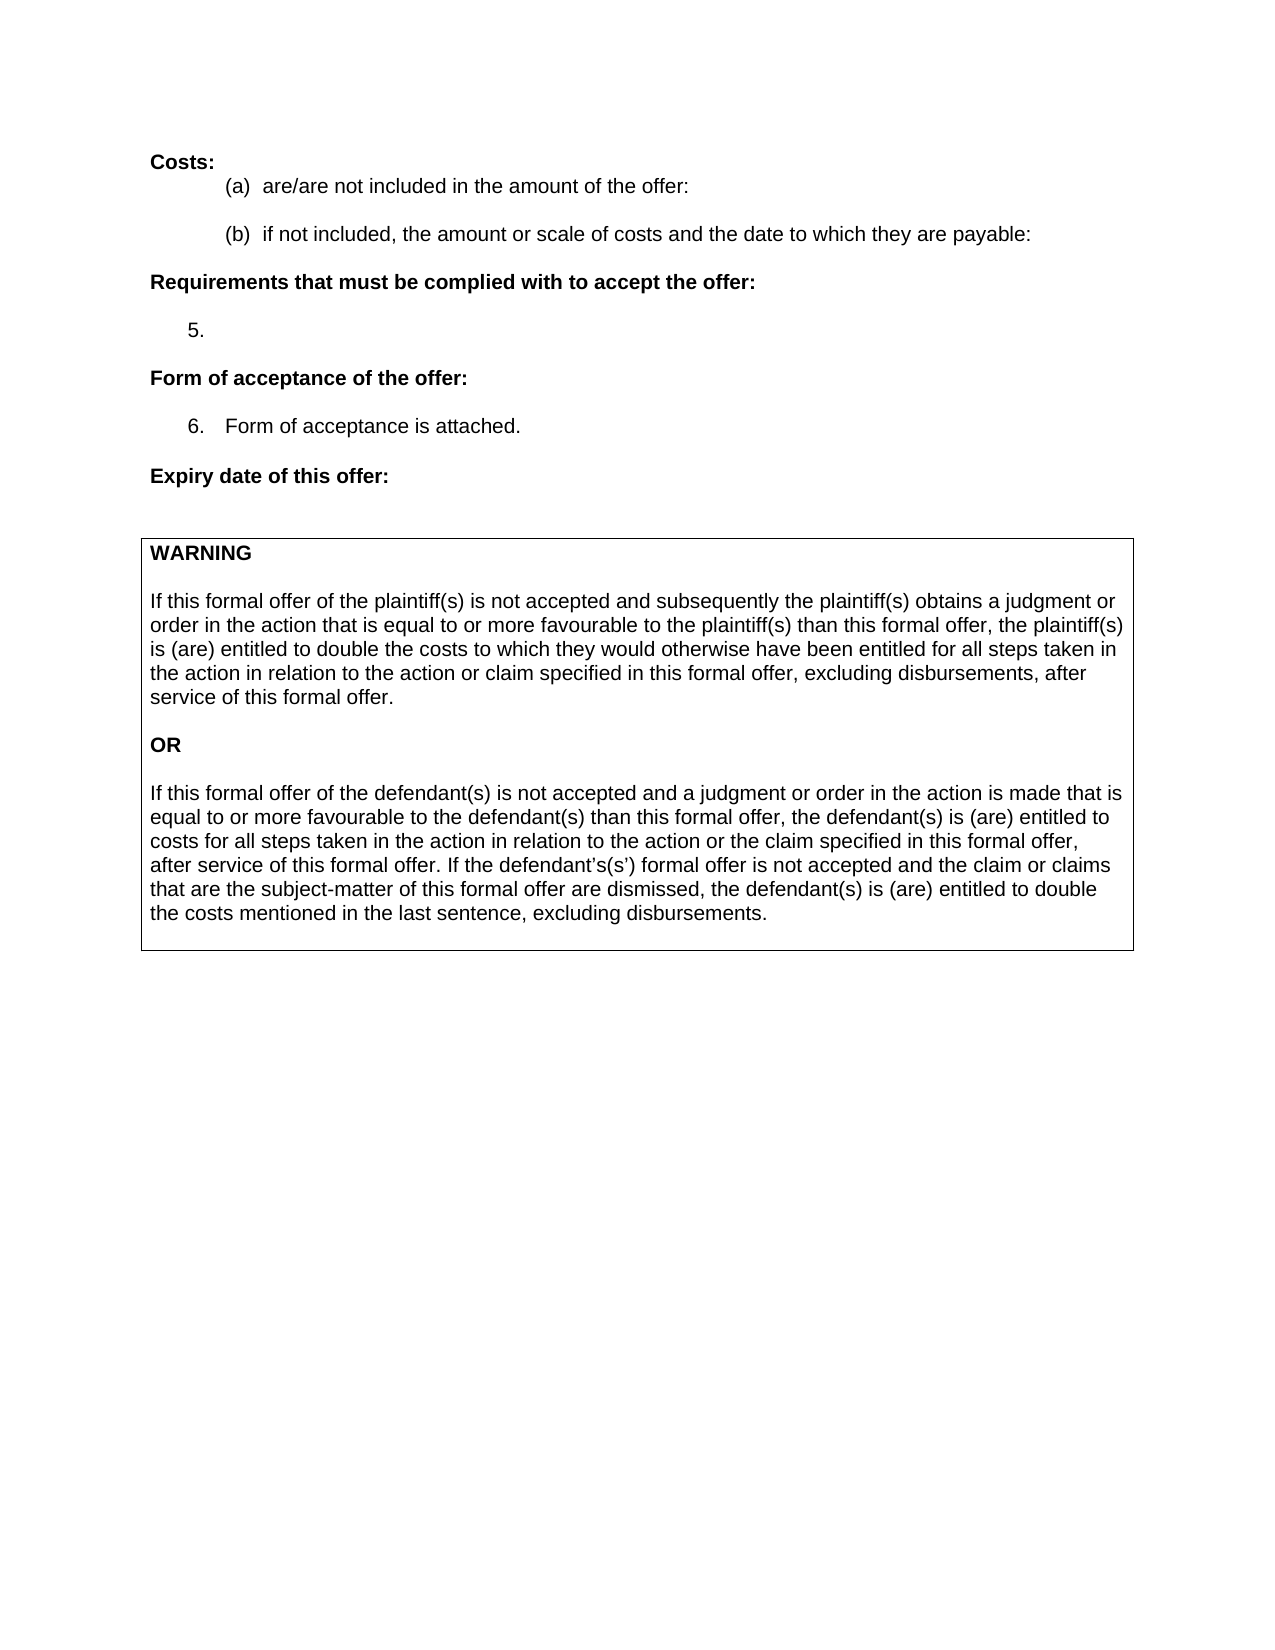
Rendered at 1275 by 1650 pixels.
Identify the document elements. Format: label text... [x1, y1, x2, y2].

list if not included, the amount or scale of costs and the date to which they are payable: [225, 222, 1125, 246]
text If this formal offer of the plaintiff(s) is not accepted and subsequently the plaintiff(s) obtains a judgment or order in the action that is equal to or more favourable to the plaintiff(s) than this formal offer, the plaintiff(s) is (are) entitled to double the costs to which they would otherwise have been entitled for all steps taken in the action in relation to the action or claim specified in this formal offer, excluding disbursements, after service of this formal offer. [150, 589, 1125, 709]
text If this formal offer of the defendant(s) is not accepted and a judgment or order in the action is made that is equal to or more favourable to the defendant(s) than this formal offer, the defendant(s) is (are) entitled to costs for all steps taken in the action in relation to the action or the claim specified in this formal offer, after service of this formal offer. If the defendant’s(s’) formal offer is not accepted and the claim or claims that are the subject-matter of this formal offer are dismissed, the defendant(s) is (are) entitled to double the costs mentioned in the last sentence, excluding disbursements. [150, 781, 1125, 924]
text OR [150, 733, 1125, 757]
list Form of acceptance is attached. [187, 413, 1125, 437]
text Expiry date of this offer: [150, 461, 1125, 490]
text Form of acceptance of the offer: [150, 366, 1125, 389]
list are/are not included in the amount of the offer: [225, 174, 1125, 198]
text WARNING [142, 539, 1133, 565]
text Costs: [150, 150, 1125, 174]
text Requirements that must be complied with to accept the offer: [150, 270, 1125, 294]
